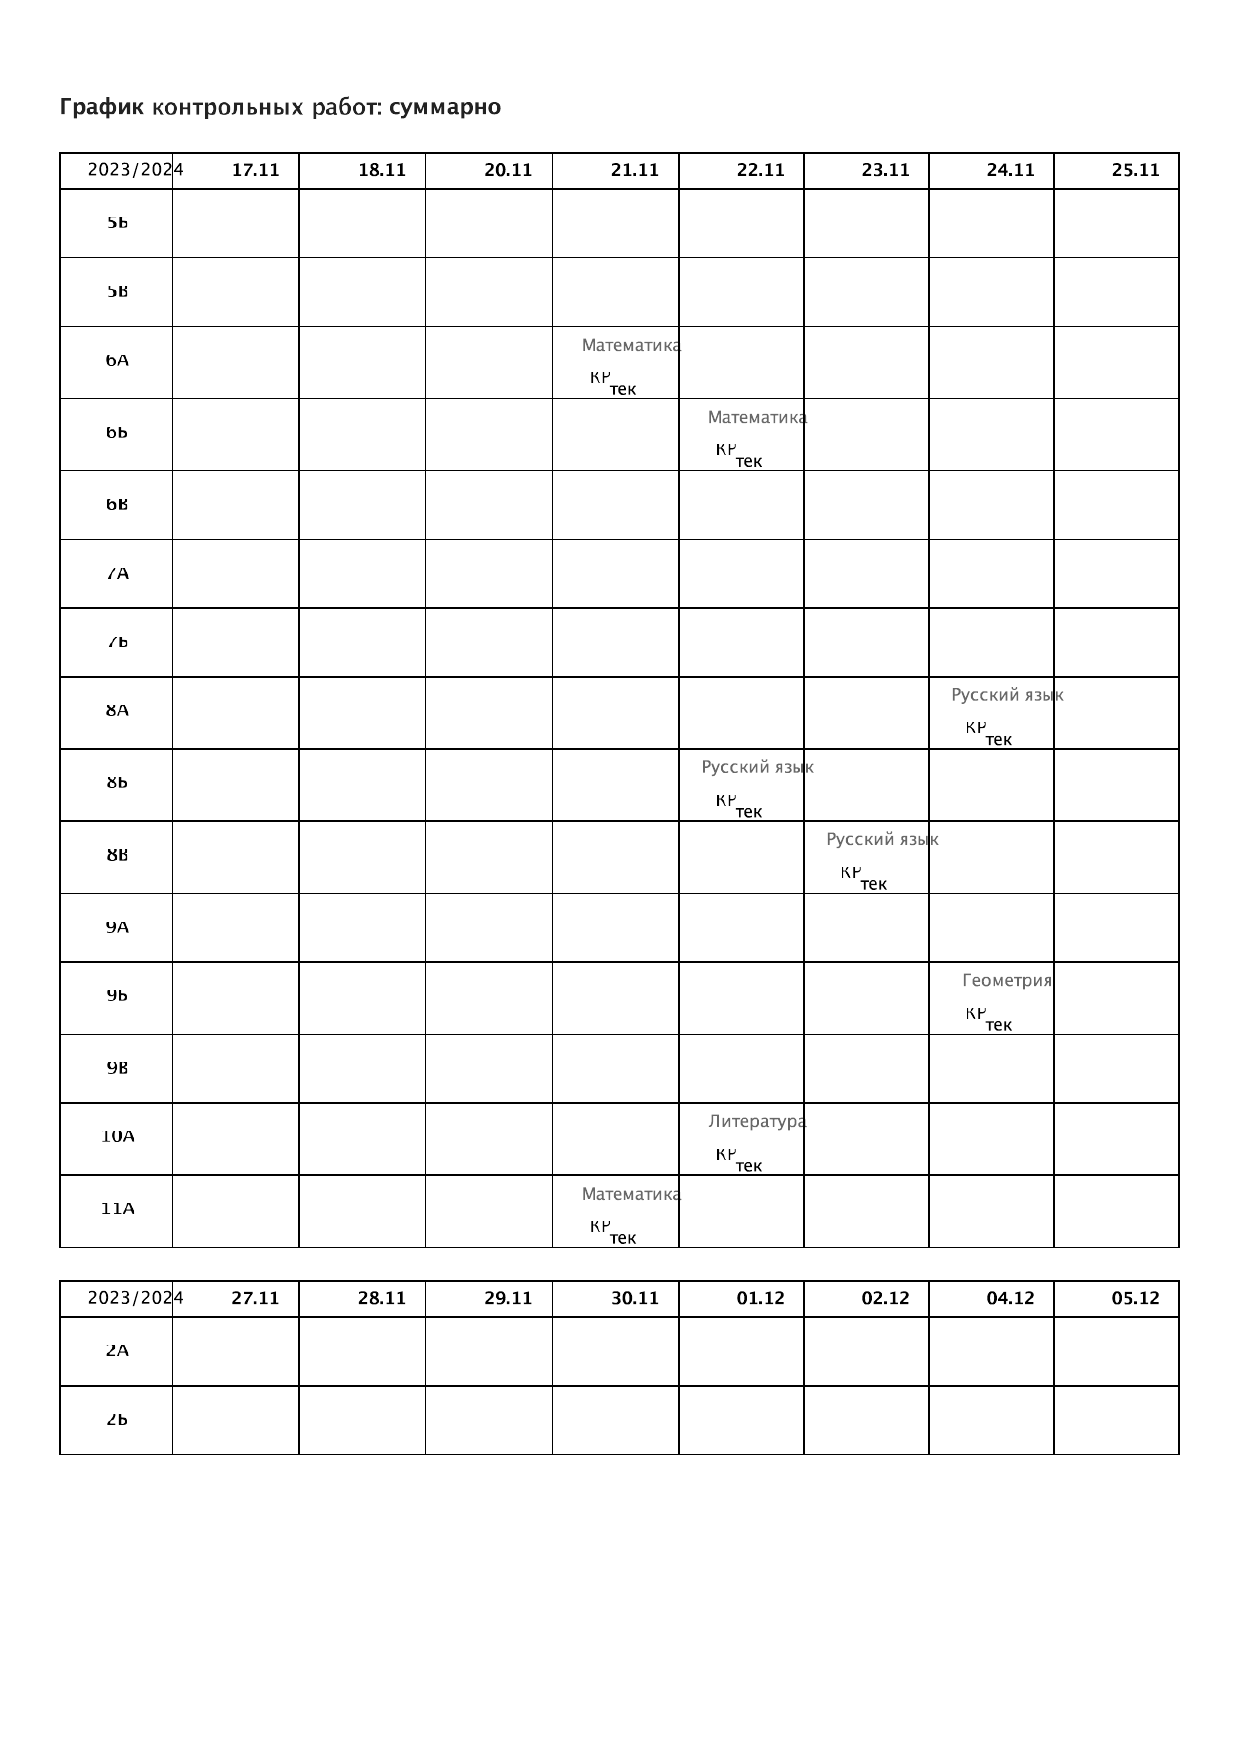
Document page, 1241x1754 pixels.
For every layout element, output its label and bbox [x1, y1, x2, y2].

table_cell [426, 963, 552, 1033]
table_header [426, 154, 552, 188]
table_cell [300, 822, 425, 892]
table_cell [553, 327, 678, 398]
picture [107, 1062, 128, 1074]
table_cell [173, 894, 298, 961]
table_cell [930, 1387, 1053, 1454]
table_cell [805, 822, 928, 892]
table_cell [426, 1176, 552, 1246]
table_cell [930, 540, 1053, 607]
table_cell [426, 258, 552, 326]
table_cell [930, 1318, 1053, 1385]
table_cell [930, 678, 1053, 748]
table_cell [1055, 540, 1178, 607]
table_cell [300, 1104, 425, 1174]
table_cell [1055, 963, 1178, 1033]
table_cell [173, 678, 298, 748]
table_cell [805, 1387, 928, 1454]
table_cell [1055, 471, 1178, 538]
table_cell [173, 399, 298, 470]
table_cell [300, 678, 425, 748]
table_cell [930, 963, 1053, 1033]
table_cell [426, 399, 552, 470]
table_cell [426, 750, 552, 820]
table_cell [61, 1104, 172, 1174]
table_cell [805, 258, 928, 326]
table_cell [61, 1387, 172, 1454]
table_cell [61, 822, 172, 892]
table_cell [553, 1035, 678, 1102]
table_cell [1055, 1104, 1178, 1174]
table_header [300, 154, 425, 188]
table_cell [553, 750, 678, 820]
table_cell [680, 1035, 803, 1102]
table_cell [173, 750, 298, 820]
picture [107, 777, 127, 788]
table_cell [553, 1387, 678, 1454]
picture [107, 990, 127, 1001]
table_cell [680, 822, 803, 892]
table_cell [805, 327, 928, 398]
table_cell [1055, 894, 1178, 961]
table_header [805, 154, 928, 188]
table_cell [173, 327, 298, 398]
table_cell [805, 1104, 928, 1174]
picture [108, 286, 128, 297]
picture [967, 722, 986, 733]
table_cell [680, 1104, 803, 1174]
table_cell [300, 1318, 425, 1385]
table_cell [426, 894, 552, 961]
table_cell [173, 471, 298, 538]
table_cell [61, 894, 172, 961]
picture [106, 922, 129, 933]
table_cell [680, 399, 803, 470]
table_cell [300, 471, 425, 538]
table_cell [1055, 258, 1178, 326]
table_cell [805, 1176, 928, 1246]
table_cell [426, 1387, 552, 1454]
table_cell [300, 327, 425, 398]
table_cell [930, 894, 1053, 961]
table_cell [173, 190, 298, 257]
table_cell [61, 1035, 172, 1102]
table_cell [426, 822, 552, 892]
table_cell [805, 190, 928, 257]
table_cell [1055, 1176, 1178, 1246]
table_cell [805, 540, 928, 607]
table_cell [553, 1104, 678, 1174]
table_cell [1055, 750, 1178, 820]
picture [107, 568, 129, 579]
picture [967, 1008, 986, 1019]
table_cell [426, 471, 552, 538]
table_cell [300, 1035, 425, 1102]
table_header [173, 1282, 298, 1316]
table_header [680, 1282, 803, 1316]
table_cell [553, 1318, 678, 1385]
table_cell [680, 540, 803, 607]
table_cell [61, 471, 172, 538]
table_cell [930, 471, 1053, 538]
table_cell [426, 540, 552, 607]
table_header [553, 1282, 678, 1316]
picture [717, 795, 736, 806]
table_cell [930, 750, 1053, 820]
table_cell [930, 1104, 1053, 1174]
picture [106, 705, 129, 716]
table_cell [805, 750, 928, 820]
table_cell [426, 327, 552, 398]
table_header [61, 1282, 172, 1316]
table_cell [930, 822, 1053, 892]
table_cell [173, 258, 298, 326]
table_cell [805, 963, 928, 1033]
table_cell [680, 1318, 803, 1385]
table_cell [61, 327, 172, 398]
picture [591, 1221, 610, 1232]
table_cell [553, 471, 678, 538]
table_cell [680, 894, 803, 961]
table_cell [426, 190, 552, 257]
table_cell [930, 1035, 1053, 1102]
table_cell [426, 1318, 552, 1385]
picture [153, 96, 381, 119]
table_cell [805, 678, 928, 748]
table_cell [553, 190, 678, 257]
table_cell [805, 609, 928, 676]
table_cell [61, 678, 172, 748]
table_cell [426, 609, 552, 676]
picture [842, 867, 861, 878]
table_cell [173, 1104, 298, 1174]
table_header [553, 154, 678, 188]
table_cell [61, 609, 172, 676]
table_cell [680, 963, 803, 1033]
table_cell [300, 894, 425, 961]
table_cell [553, 609, 678, 676]
table_cell [805, 1035, 928, 1102]
table_cell [680, 1176, 803, 1246]
table_cell [680, 471, 803, 538]
table_cell [173, 1176, 298, 1246]
table_cell [805, 1318, 928, 1385]
table_cell [61, 399, 172, 470]
table_header [1055, 154, 1178, 188]
table_cell [300, 609, 425, 676]
table_header [1055, 1282, 1178, 1316]
picture [106, 1345, 129, 1356]
table_cell [300, 963, 425, 1033]
table_cell [1055, 1035, 1178, 1102]
table_cell [805, 894, 928, 961]
table_cell [300, 1176, 425, 1246]
table_cell [173, 1035, 298, 1102]
picture [108, 637, 128, 647]
table_cell [1055, 327, 1178, 398]
table_cell [930, 190, 1053, 257]
table_cell [930, 1176, 1053, 1246]
table_cell [61, 190, 172, 257]
table_cell [553, 540, 678, 607]
picture [106, 355, 129, 366]
table_cell [680, 190, 803, 257]
table_header [173, 154, 298, 188]
table_header [930, 154, 1053, 188]
picture [717, 1149, 736, 1160]
table_cell [173, 963, 298, 1033]
table_cell [553, 894, 678, 961]
table_cell [1055, 609, 1178, 676]
table_cell [1055, 1387, 1178, 1454]
table_cell [61, 750, 172, 820]
table_cell [61, 258, 172, 326]
picture [108, 217, 128, 228]
table_header [300, 1282, 425, 1316]
table_header [930, 1282, 1053, 1316]
table_cell [680, 609, 803, 676]
table_cell [805, 471, 928, 538]
table_cell [173, 1387, 298, 1454]
table_cell [426, 678, 552, 748]
table_cell [61, 1318, 172, 1385]
picture [717, 444, 736, 455]
table_cell [61, 963, 172, 1033]
table_cell [300, 1387, 425, 1454]
table_cell [1055, 190, 1178, 257]
table_cell [61, 540, 172, 607]
table_cell [300, 750, 425, 820]
table_header [426, 1282, 552, 1316]
picture [102, 1131, 135, 1142]
table_header [680, 154, 803, 188]
picture [107, 427, 127, 438]
table_cell [173, 822, 298, 892]
table_cell [1055, 678, 1178, 748]
table_cell [173, 540, 298, 607]
table_cell [553, 399, 678, 470]
table_cell [553, 258, 678, 326]
table_cell [61, 1176, 172, 1246]
table_cell [930, 399, 1053, 470]
table_cell [553, 963, 678, 1033]
table_cell [680, 258, 803, 326]
table_cell [300, 540, 425, 607]
table_cell [426, 1035, 552, 1102]
picture [107, 1414, 127, 1425]
table_cell [930, 327, 1053, 398]
table_cell [300, 190, 425, 257]
table_cell [553, 1176, 678, 1246]
table_cell [680, 750, 803, 820]
table_cell [680, 678, 803, 748]
table_header [61, 154, 172, 188]
table_cell [426, 1104, 552, 1174]
table_cell [1055, 822, 1178, 892]
table_header [805, 1282, 928, 1316]
picture [591, 372, 610, 383]
table_cell [553, 822, 678, 892]
picture [107, 499, 128, 510]
table_cell [300, 399, 425, 470]
table_cell [930, 258, 1053, 326]
picture [102, 1203, 135, 1214]
table_cell [173, 609, 298, 676]
table_cell [805, 399, 928, 470]
picture [107, 849, 128, 861]
table_cell [680, 327, 803, 398]
table_cell [173, 1318, 298, 1385]
table_cell [1055, 399, 1178, 470]
table_cell [680, 1387, 803, 1454]
table_cell [930, 609, 1053, 676]
table_cell [1055, 1318, 1178, 1385]
table_cell [300, 258, 425, 326]
table_cell [553, 678, 678, 748]
